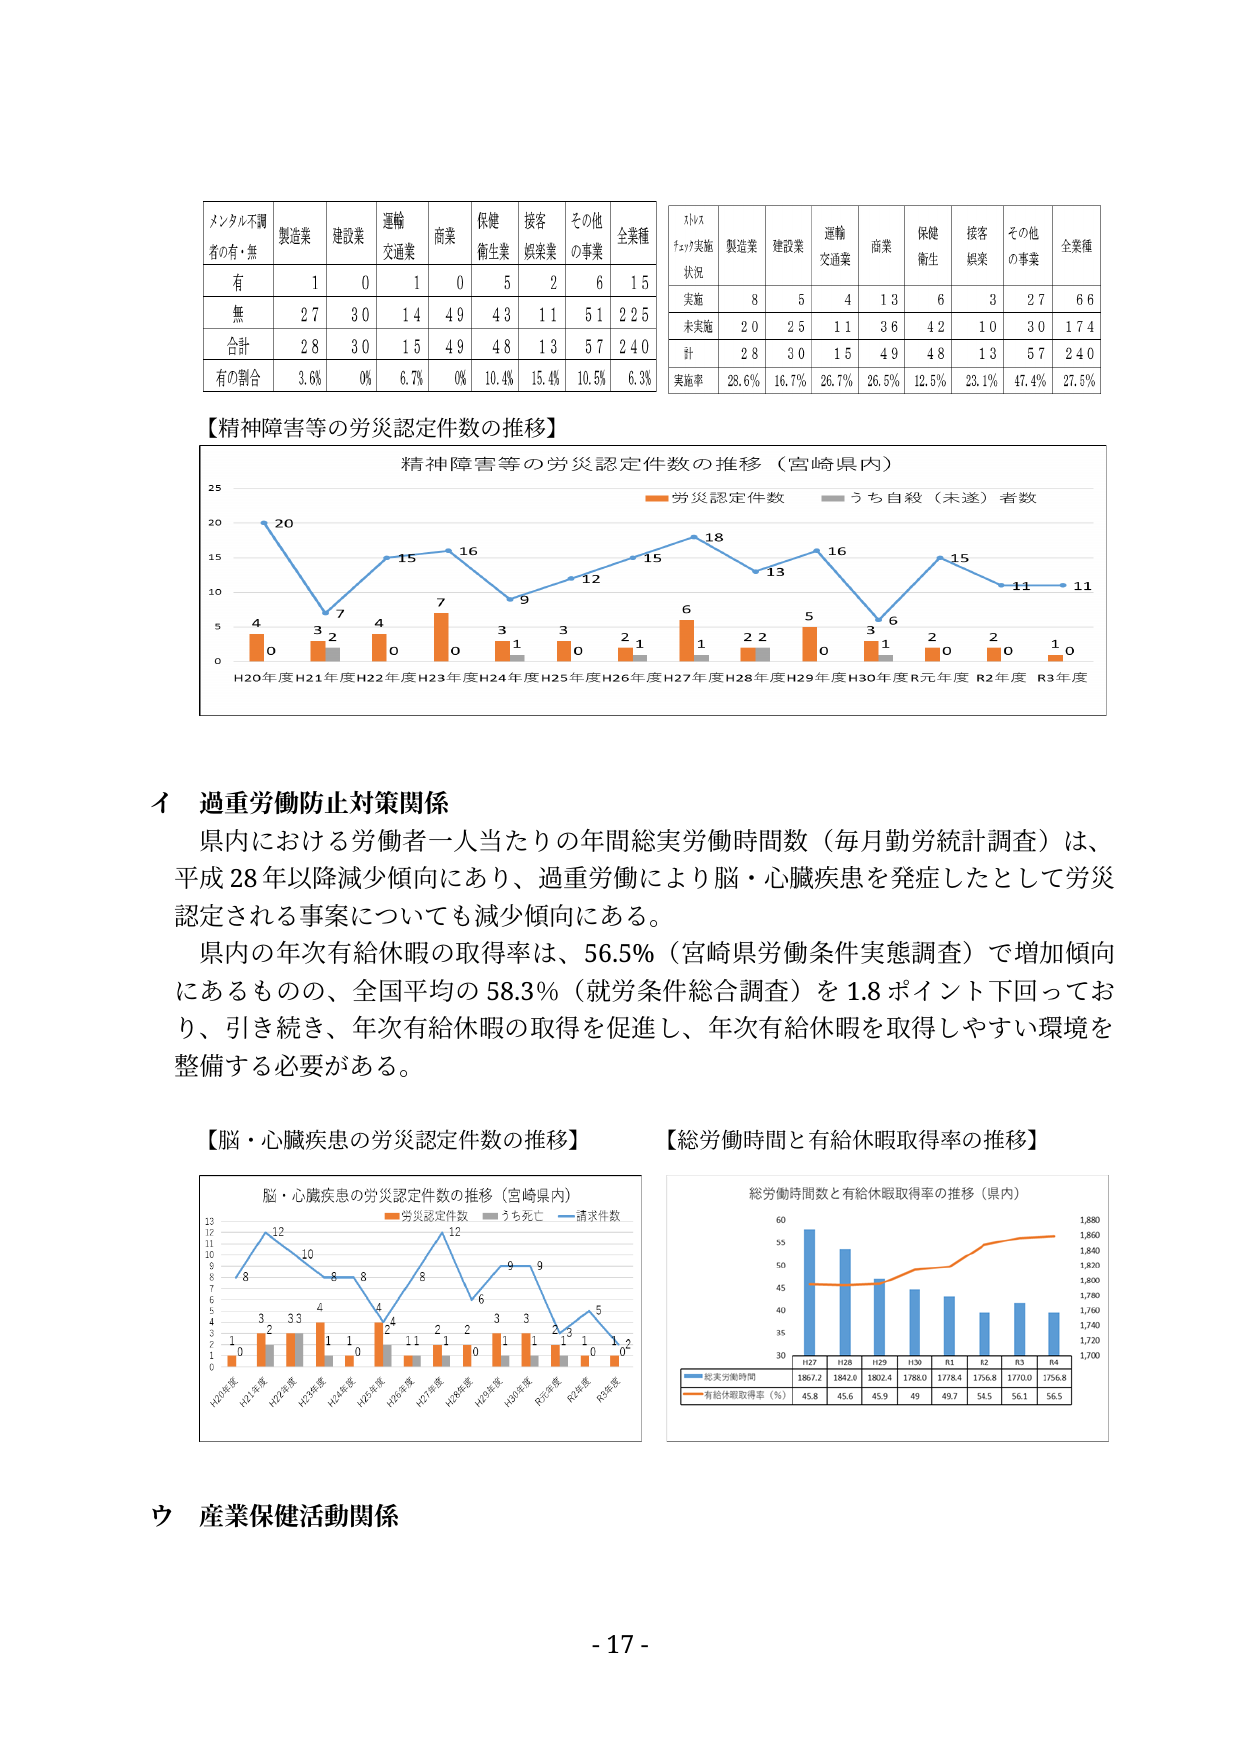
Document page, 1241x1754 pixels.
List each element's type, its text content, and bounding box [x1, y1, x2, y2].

picture [199, 1175, 642, 1442]
text ウ 産業保健活動関係 [149, 1496, 1116, 1533]
picture [199, 445, 1107, 716]
text 県内における労働者一人当たりの年間総実労働時間数（毎月勤労統計調査）は、平成28年以降減少傾向にあり、過重労働により脳・心臓疾患を発症したとして労災認定される事案についても減少傾向にある。 [174, 821, 1116, 933]
picture [199, 195, 660, 396]
picture [666, 203, 1103, 396]
text 【精神障害等の労災認定件数の推移】 [174, 408, 1116, 446]
picture [666, 1175, 1109, 1442]
text イ 過重労働防止対策関係 [149, 783, 1116, 821]
text 県内の年次有給休暇の取得率は、56.5%（宮崎県労働条件実態調査）で増加傾向にあるものの、全国平均の58.3％（就労条件総合調査）を1.8ポイント下回っており、引き続き、年次有給休暇の取得を促進し、年次有給休暇を取得しやすい環境を整備する必要がある。 [174, 933, 1116, 1083]
text 【脳・心臓疾患の労災認定件数の推移】 【総労働時間と有給休暇取得率の推移】 [174, 1121, 1116, 1158]
